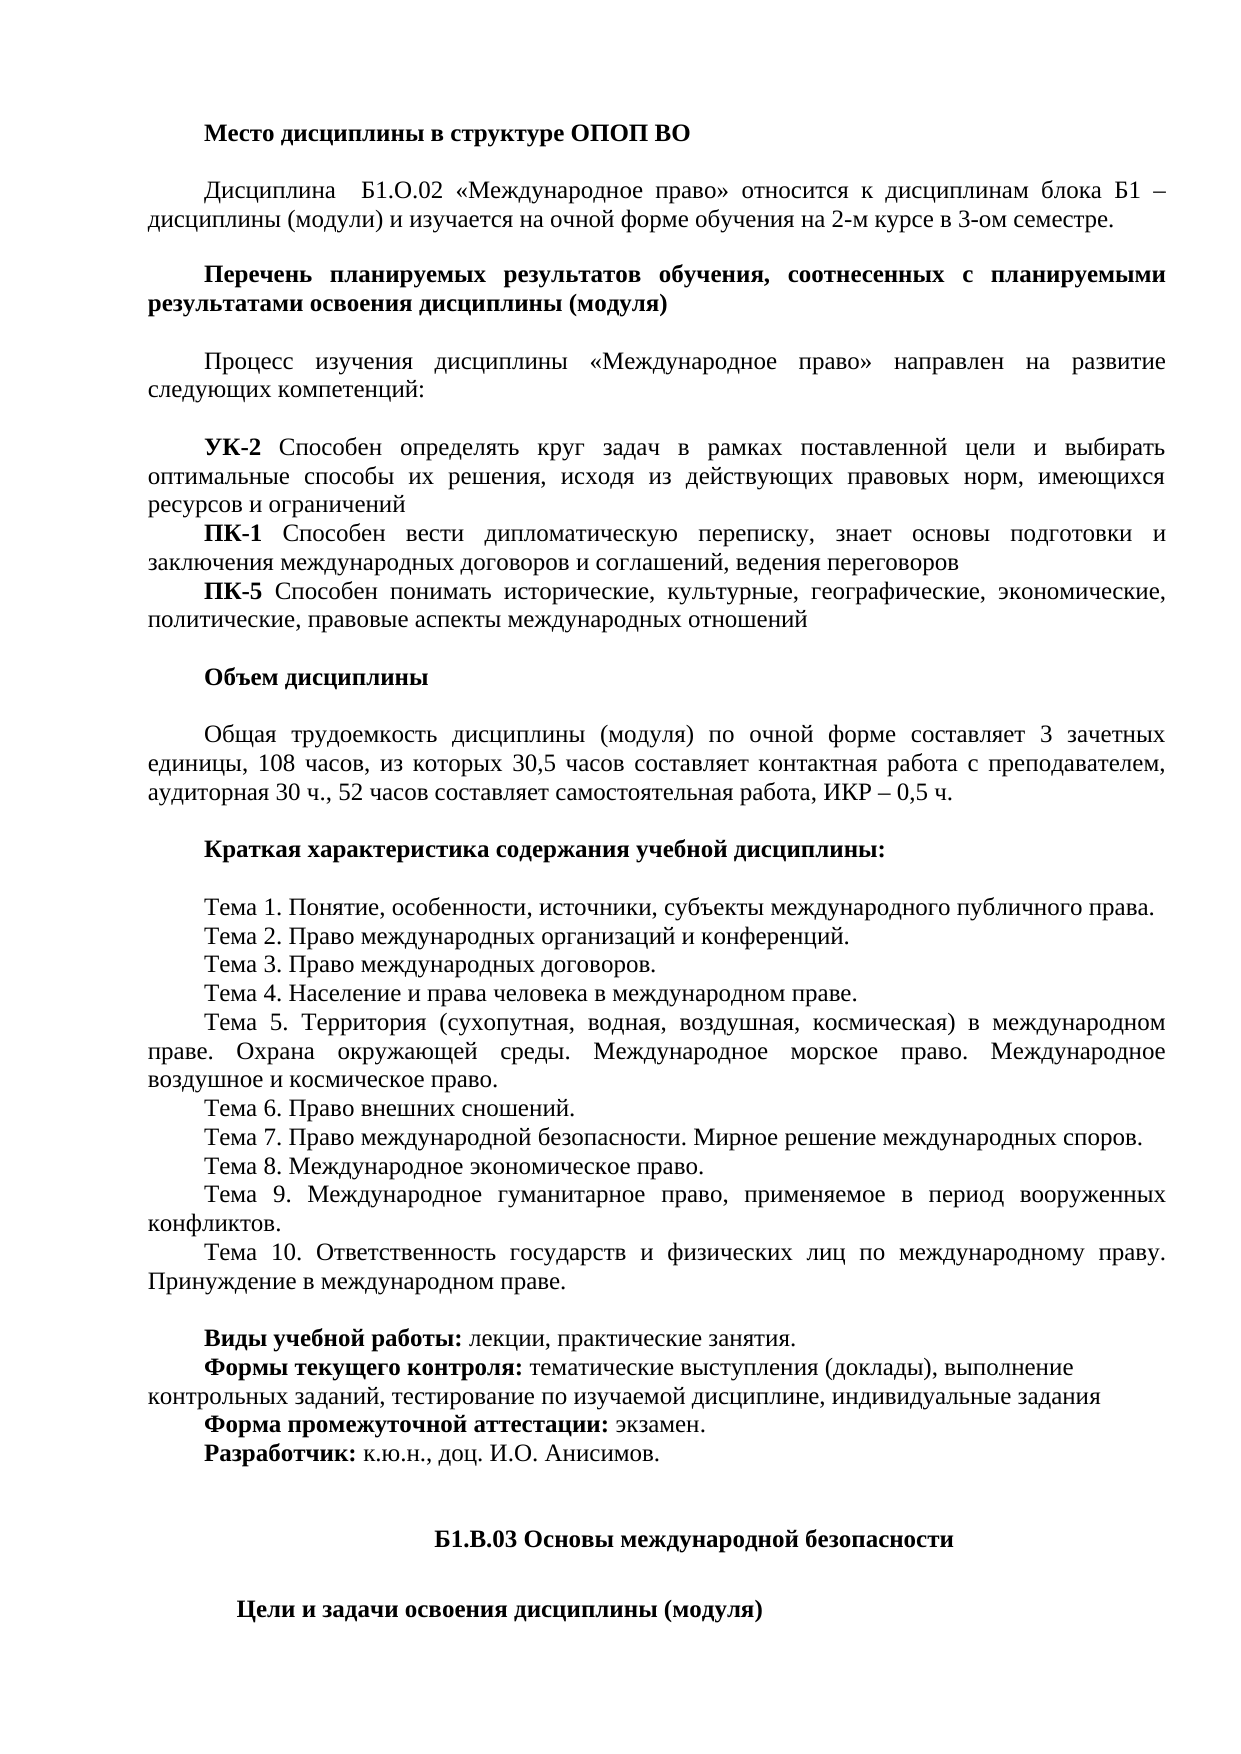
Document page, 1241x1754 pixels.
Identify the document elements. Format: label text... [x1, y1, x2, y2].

text Формы текущего контроля: тематические выступления (доклады), выполнение контрольных заданий, тестирование по изучаемой дисциплине, индивидуальные задания [148, 1352, 1167, 1409]
text Перечень планируемых результатов обучения, соотнесенных с планируемыми результатами освоения дисциплины (модуля) [148, 259, 1167, 317]
text Б1.В.03 Основы международной безопасности [148, 1524, 1167, 1553]
text УК-2 Способен определять круг задач в рамках поставленной цели и выбирать оптимальные способы их решения, исходя из действующих правовых норм, имеющихся ресурсов и ограничений [148, 432, 1167, 518]
text Виды учебной работы: лекции, практические занятия. [148, 1323, 1167, 1352]
text Тема 7. Право международной безопасности. Мирное решение международных споров. [148, 1122, 1167, 1151]
text Тема 4. Население и права человека в международном праве. [148, 978, 1167, 1007]
text Тема 10. Ответственность государств и физических лиц по международному праву. Принуждение в международном праве. [148, 1237, 1167, 1294]
text Место дисциплины в структуре ОПОП ВО [148, 118, 1167, 147]
text Разработчик: к.ю.н., доц. И.О. Анисимов. [148, 1438, 1167, 1467]
text Тема 9. Международное гуманитарное право, применяемое в период вооруженных конфликтов. [148, 1179, 1167, 1237]
text Общая трудоемкость дисциплины (модуля) по очной форме составляет 3 зачетных единицы, 108 часов, из которых 30,5 часов составляет контактная работа с преподавателем, аудиторная 30 ч., 52 часов составляет самостоятельная работа, ИКР – 0,5 ч. [148, 719, 1167, 806]
text ПК-1 Способен вести дипломатическую переписку, знает основы подготовки и заключения международных договоров и соглашений, ведения переговоров [148, 518, 1167, 576]
text Форма промежуточной аттестации: экзамен. [148, 1409, 1167, 1438]
text Дисциплина Б1.О.02 «Международное право» относится к дисциплинам блока Б1 – дисциплины (модули) и изучается на очной форме обучения на 2-м курсе в 3-ом семестре. [148, 176, 1167, 233]
text Тема 6. Право внешних сношений. [148, 1093, 1167, 1122]
text Процесс изучения дисциплины «Международное право» направлен на развитие следующих компетенций: [148, 346, 1167, 403]
text Тема 1. Понятие, особенности, источники, субъекты международного публичного права. [148, 892, 1167, 921]
text ПК-5 Способен понимать исторические, культурные, географические, экономические, политические, правовые аспекты международных отношений [148, 576, 1167, 633]
text Тема 8. Международное экономическое право. [148, 1151, 1167, 1179]
text Тема 2. Право международных организаций и конференций. [148, 921, 1167, 949]
text Тема 3. Право международных договоров. [148, 949, 1167, 978]
text Тема 5. Территория (сухопутная, водная, воздушная, космическая) в международном праве. Охрана окружающей среды. Международное морское право. Международное воздушное и космическое право. [148, 1007, 1167, 1093]
text Цели и задачи освоения дисциплины (модуля) [148, 1594, 1167, 1623]
text Объем дисциплины [148, 662, 1167, 691]
text Краткая характеристика содержания учебной дисциплины: [148, 834, 1167, 863]
